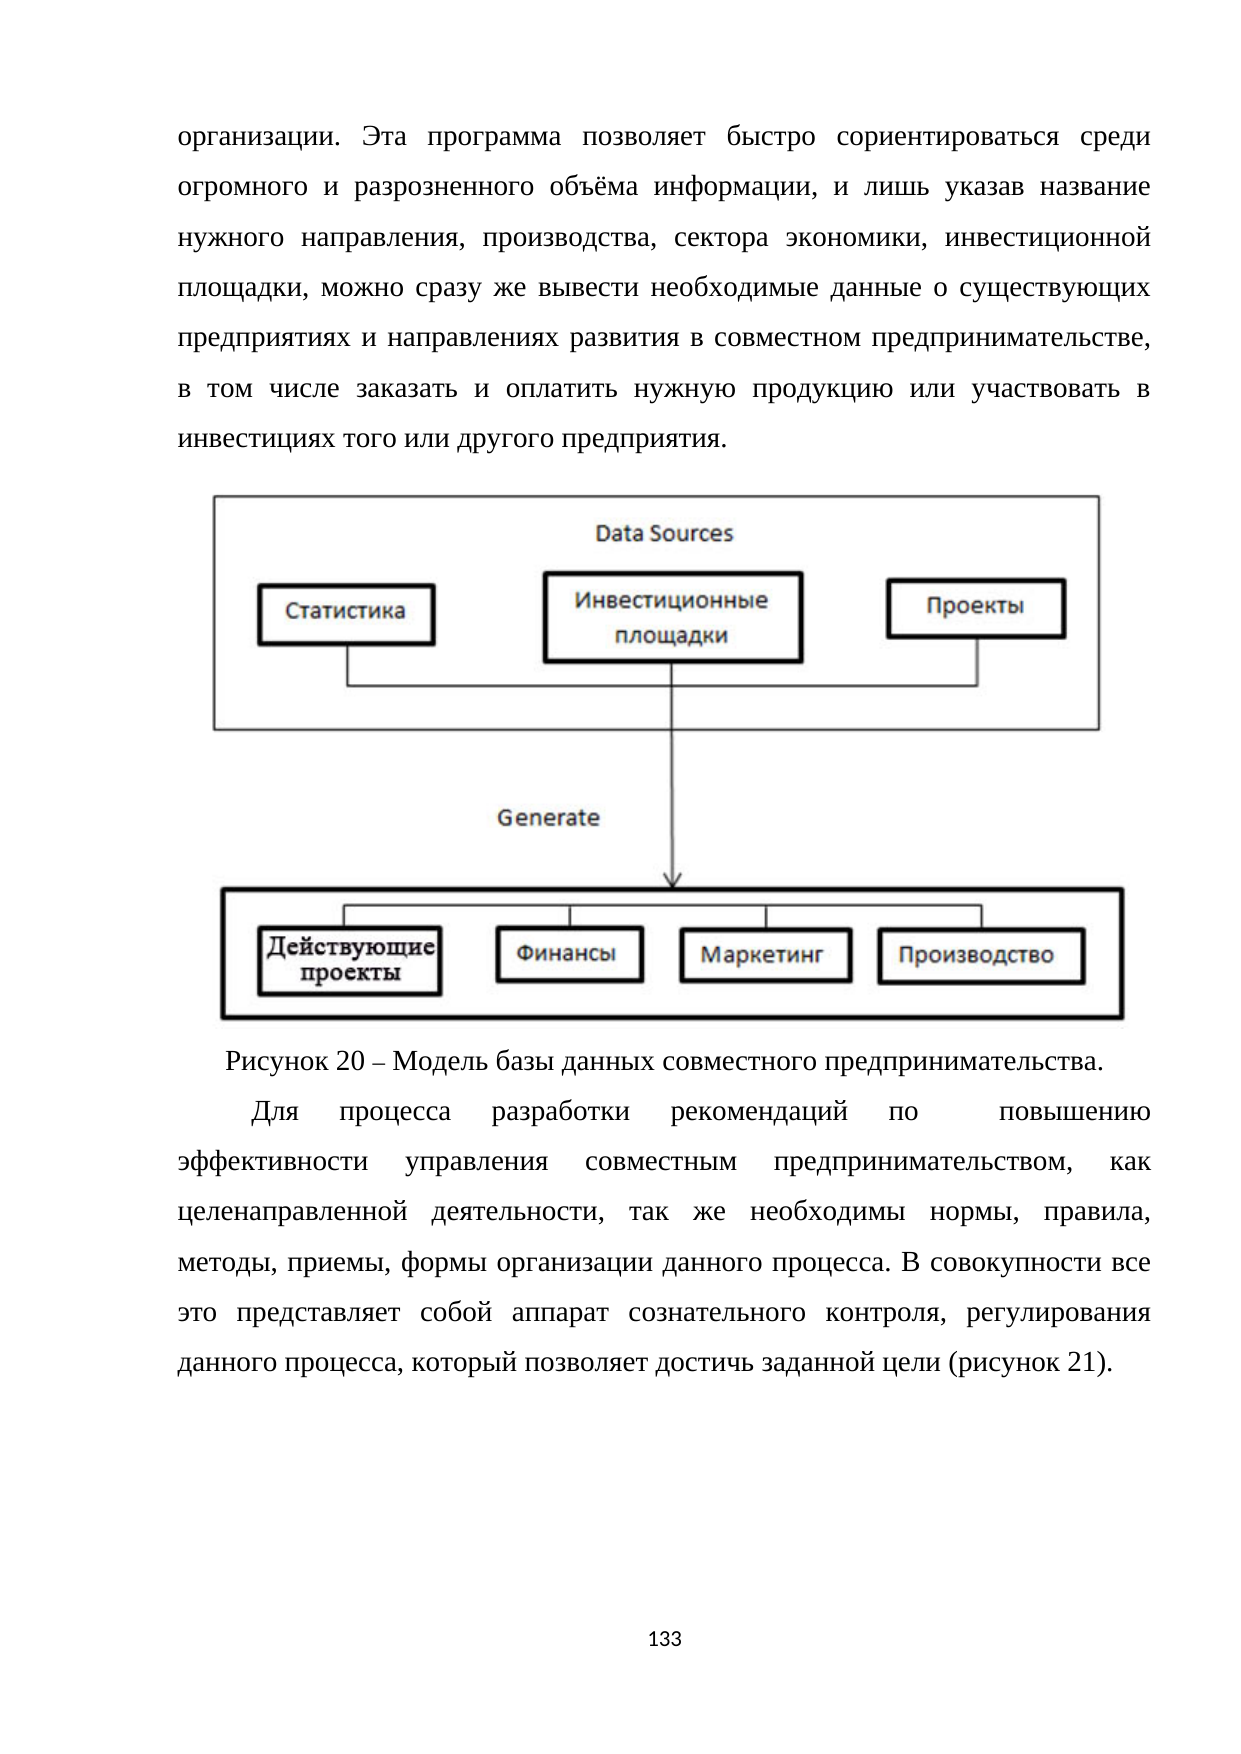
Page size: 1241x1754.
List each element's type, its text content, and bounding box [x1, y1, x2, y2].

text Для процесса разработки рекомендаций по повышению эффективности управления совместным предпринимательством, как целенаправленной деятельности, так же необходимы нормы, правила, методы, приемы, формы организации данного процесса. В совокупности все это представляет собой аппарат сознательного контроля, регулирования данного процесса, который позволяет достичь заданной цели (рисунок 21). [177, 1093, 1152, 1378]
text Рисунок 20 – Модель базы данных совместного предпринимательства. [177, 1043, 1152, 1076]
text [177, 118, 1152, 453]
picture [177, 470, 1152, 1029]
